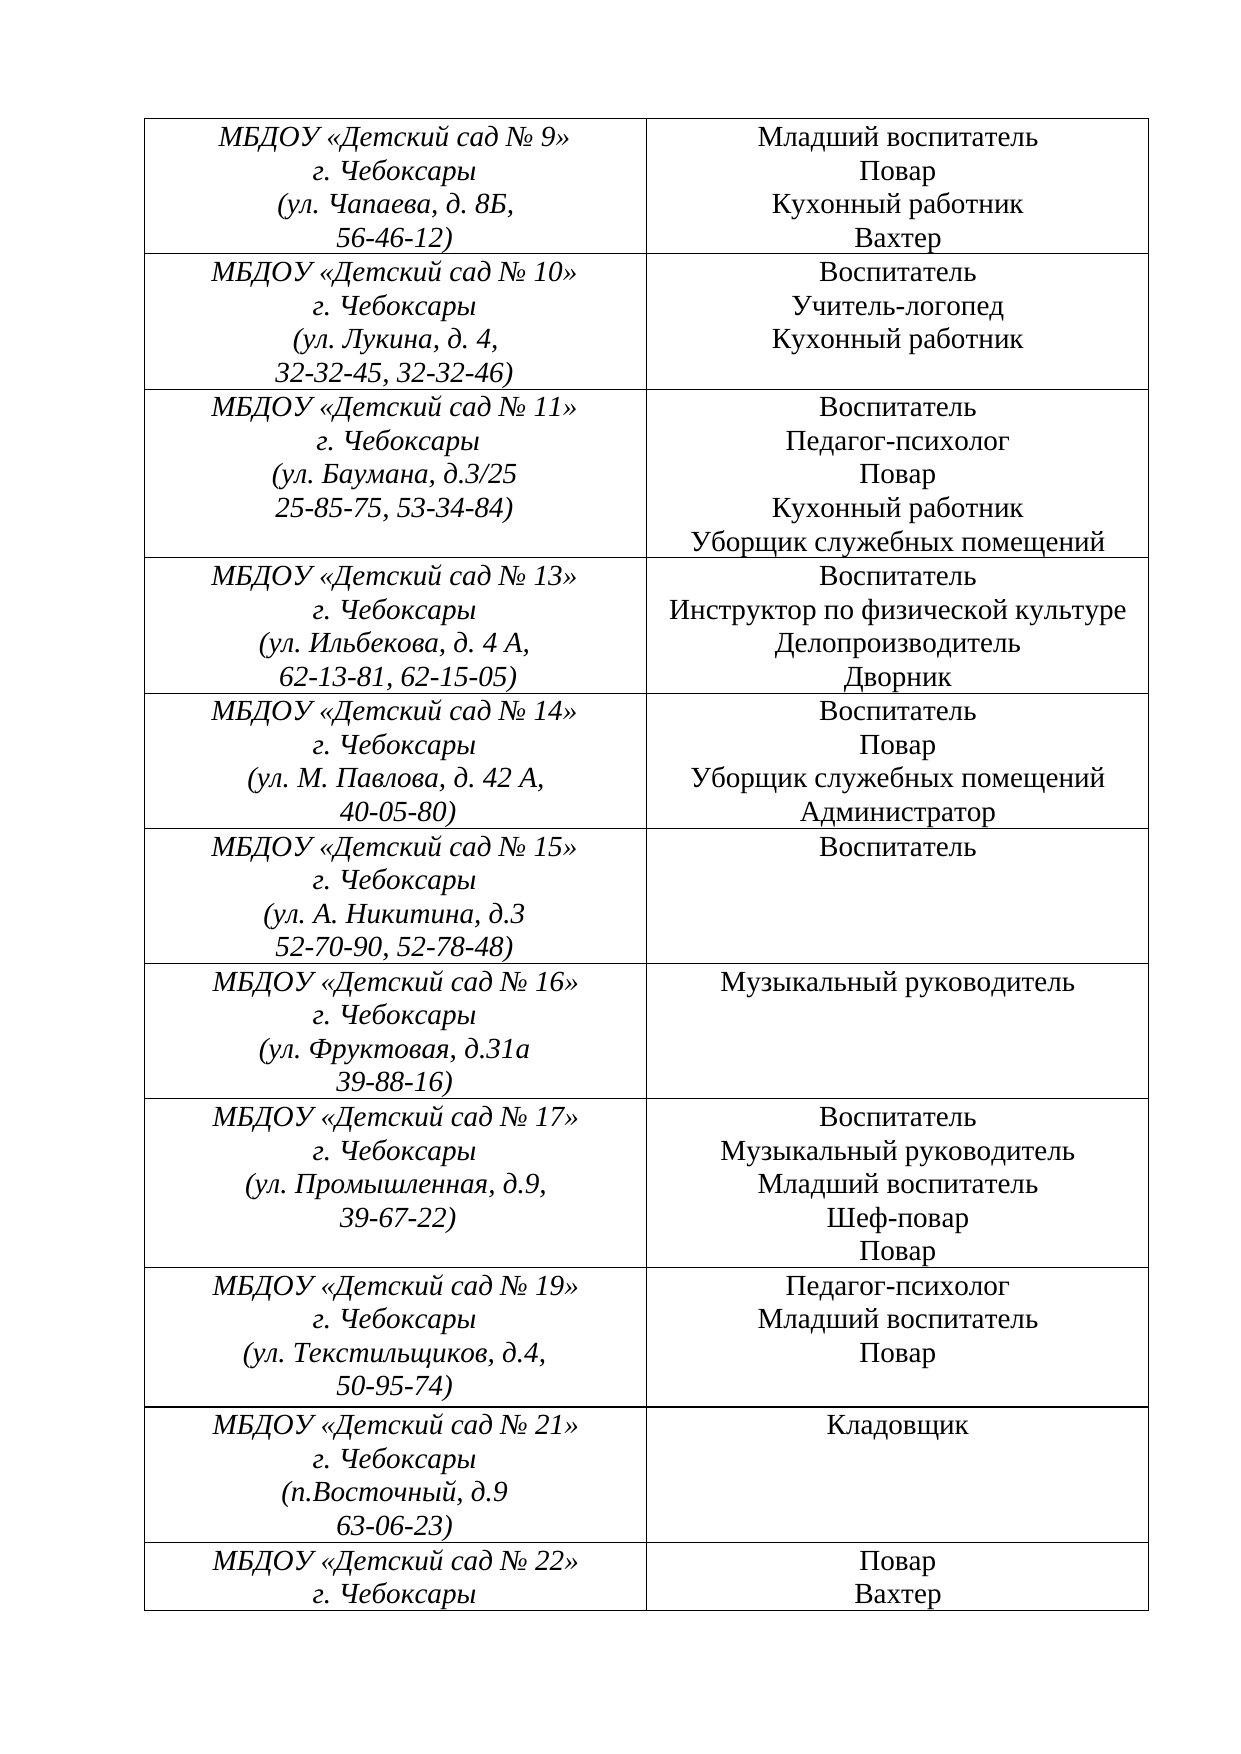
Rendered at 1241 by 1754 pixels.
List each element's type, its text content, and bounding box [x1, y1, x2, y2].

table_cell МБДОУ «Детский сад № 14» г. Чебоксары (ул. М. Павлова, д. 42 А, 40-05-80) [145, 694, 646, 828]
table_cell Музыкальный руководитель [647, 964, 1148, 1098]
table_cell Воспитатель Инструктор по физической культуре Делопроизводитель Дворник [647, 558, 1148, 692]
table_cell МБДОУ «Детский сад № 17» г. Чебоксары (ул. Промышленная, д.9, 39-67-22) [145, 1099, 646, 1267]
table_cell Воспитатель Учитель-логопед Кухонный работник [647, 254, 1148, 388]
table_cell МБДОУ «Детский сад № 9» г. Чебоксары (ул. Чапаева, д. 8Б, 56-46-12) [145, 119, 646, 253]
table_cell МБДОУ «Детский сад № 11» г. Чебоксары (ул. Баумана, д.3/25 25-85-75, 53-34-84) [145, 390, 646, 557]
table_cell МБДОУ «Детский сад № 10» г. Чебоксары (ул. Лукина, д. 4, 32-32-45, 32-32-46) [145, 254, 646, 388]
table_cell Младший воспитатель Повар Кухонный работник Вахтер [647, 119, 1148, 253]
table_cell МБДОУ «Детский сад № 21» г. Чебоксары (п.Восточный, д.9 63-06-23) [145, 1408, 646, 1542]
table_cell Педагог-психолог Младший воспитатель Повар [647, 1268, 1148, 1406]
table_cell МБДОУ «Детский сад № 19» г. Чебоксары (ул. Текстильщиков, д.4, 50-95-74) [145, 1268, 646, 1406]
table_cell Воспитатель [647, 829, 1148, 963]
table_cell Воспитатель Повар Уборщик служебных помещений Администратор [647, 694, 1148, 828]
table_cell Воспитатель Музыкальный руководитель Младший воспитатель Шеф-повар Повар [647, 1099, 1148, 1267]
table_cell Кладовщик [647, 1408, 1148, 1542]
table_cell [145, 1543, 646, 1610]
table_cell МБДОУ «Детский сад № 15» г. Чебоксары (ул. А. Никитина, д.3 52-70-90, 52-78-48) [145, 829, 646, 963]
table_cell Воспитатель Педагог-психолог Повар Кухонный работник Уборщик служебных помещений [647, 390, 1148, 557]
table_cell МБДОУ «Детский сад № 13» г. Чебоксары (ул. Ильбекова, д. 4 А, 62-13-81, 62-15-05) [145, 558, 646, 692]
table_cell Повар Вахтер [647, 1543, 1148, 1610]
table_cell МБДОУ «Детский сад № 16» г. Чебоксары (ул. Фруктовая, д.31а 39-88-16) [145, 964, 646, 1098]
